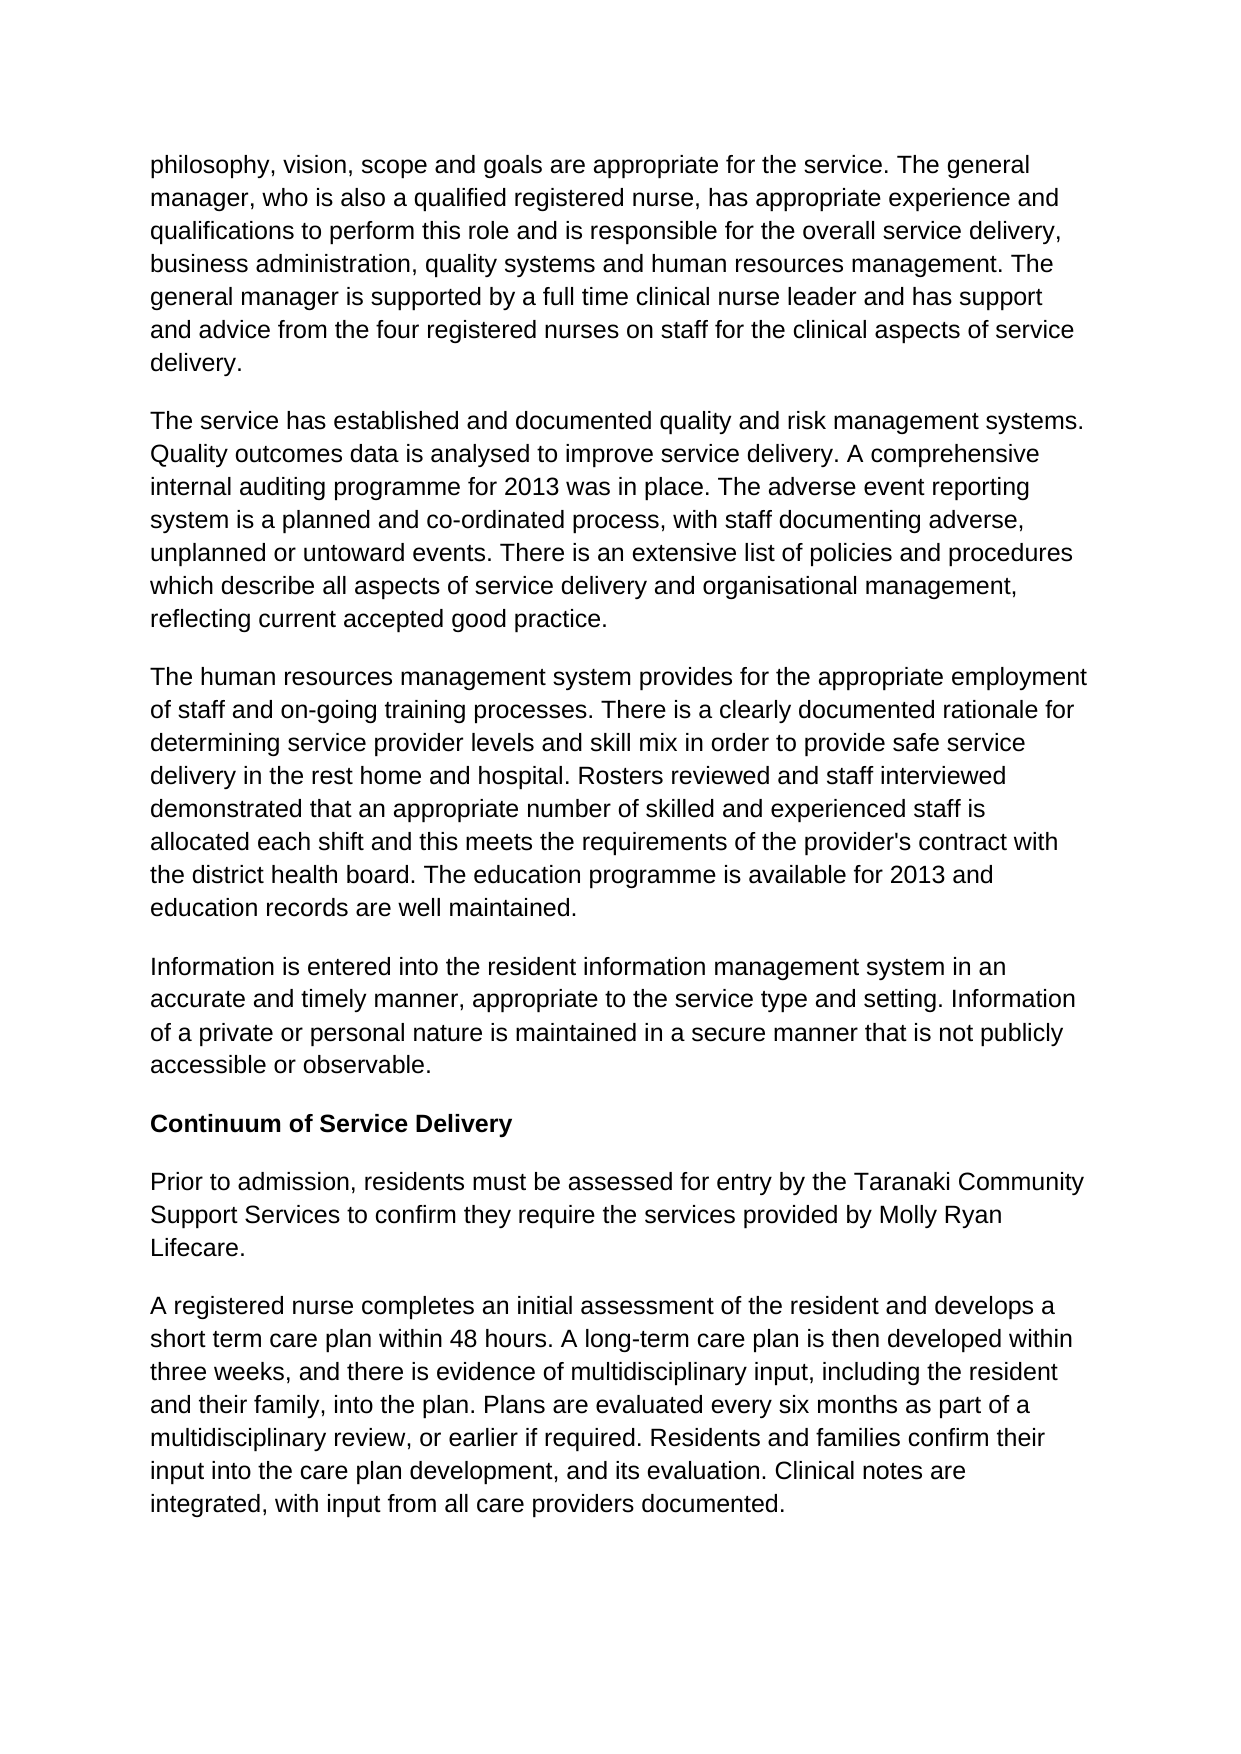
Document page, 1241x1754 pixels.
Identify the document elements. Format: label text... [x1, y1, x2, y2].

text Prior to admission, residents must be assessed for entry by the Taranaki Community Support Services to confirm they require the services provided by Molly Ryan Lifecare. [150, 1167, 1090, 1261]
subtitle Continuum of Service Delivery [150, 1108, 1090, 1137]
text A registered nurse completes an initial assessment of the resident and develops a short term care plan within 48 hours. A long-term care plan is then developed within three weeks, and there is evidence of multidisciplinary input, including the resident and their family, into the plan. Plans are evaluated every six months as part of a multidisciplinary review, or earlier if required. Residents and families confirm their input into the care plan development, and its evaluation. Clinical notes are integrated, with input from all care providers documented. [150, 1291, 1090, 1517]
text The service has established and documented quality and risk management systems. Quality outcomes data is analysed to improve service delivery. A comprehensive internal auditing programme for 2013 was in place. The adverse event reporting system is a planned and co-ordinated process, with staff documenting adverse, unplanned or untoward events. There is an extensive list of policies and procedures which describe all aspects of service delivery and organisational management, reflecting current accepted good practice. [150, 406, 1090, 633]
text The human resources management system provides for the appropriate employment of staff and on-going training processes. There is a clearly documented rationale for determining service provider levels and skill mix in order to provide safe service delivery in the rest home and hospital. Rosters reviewed and staff interviewed demonstrated that an appropriate number of skilled and experienced staff is allocated each shift and this meets the requirements of the provider's contract with the district health board. The education programme is available for 2013 and education records are well maintained. [150, 662, 1090, 922]
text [150, 150, 1090, 377]
text Information is entered into the resident information management system in an accurate and timely manner, appropriate to the service type and setting. Information of a private or personal nature is maintained in a secure manner that is not publicly accessible or observable. [150, 951, 1090, 1079]
